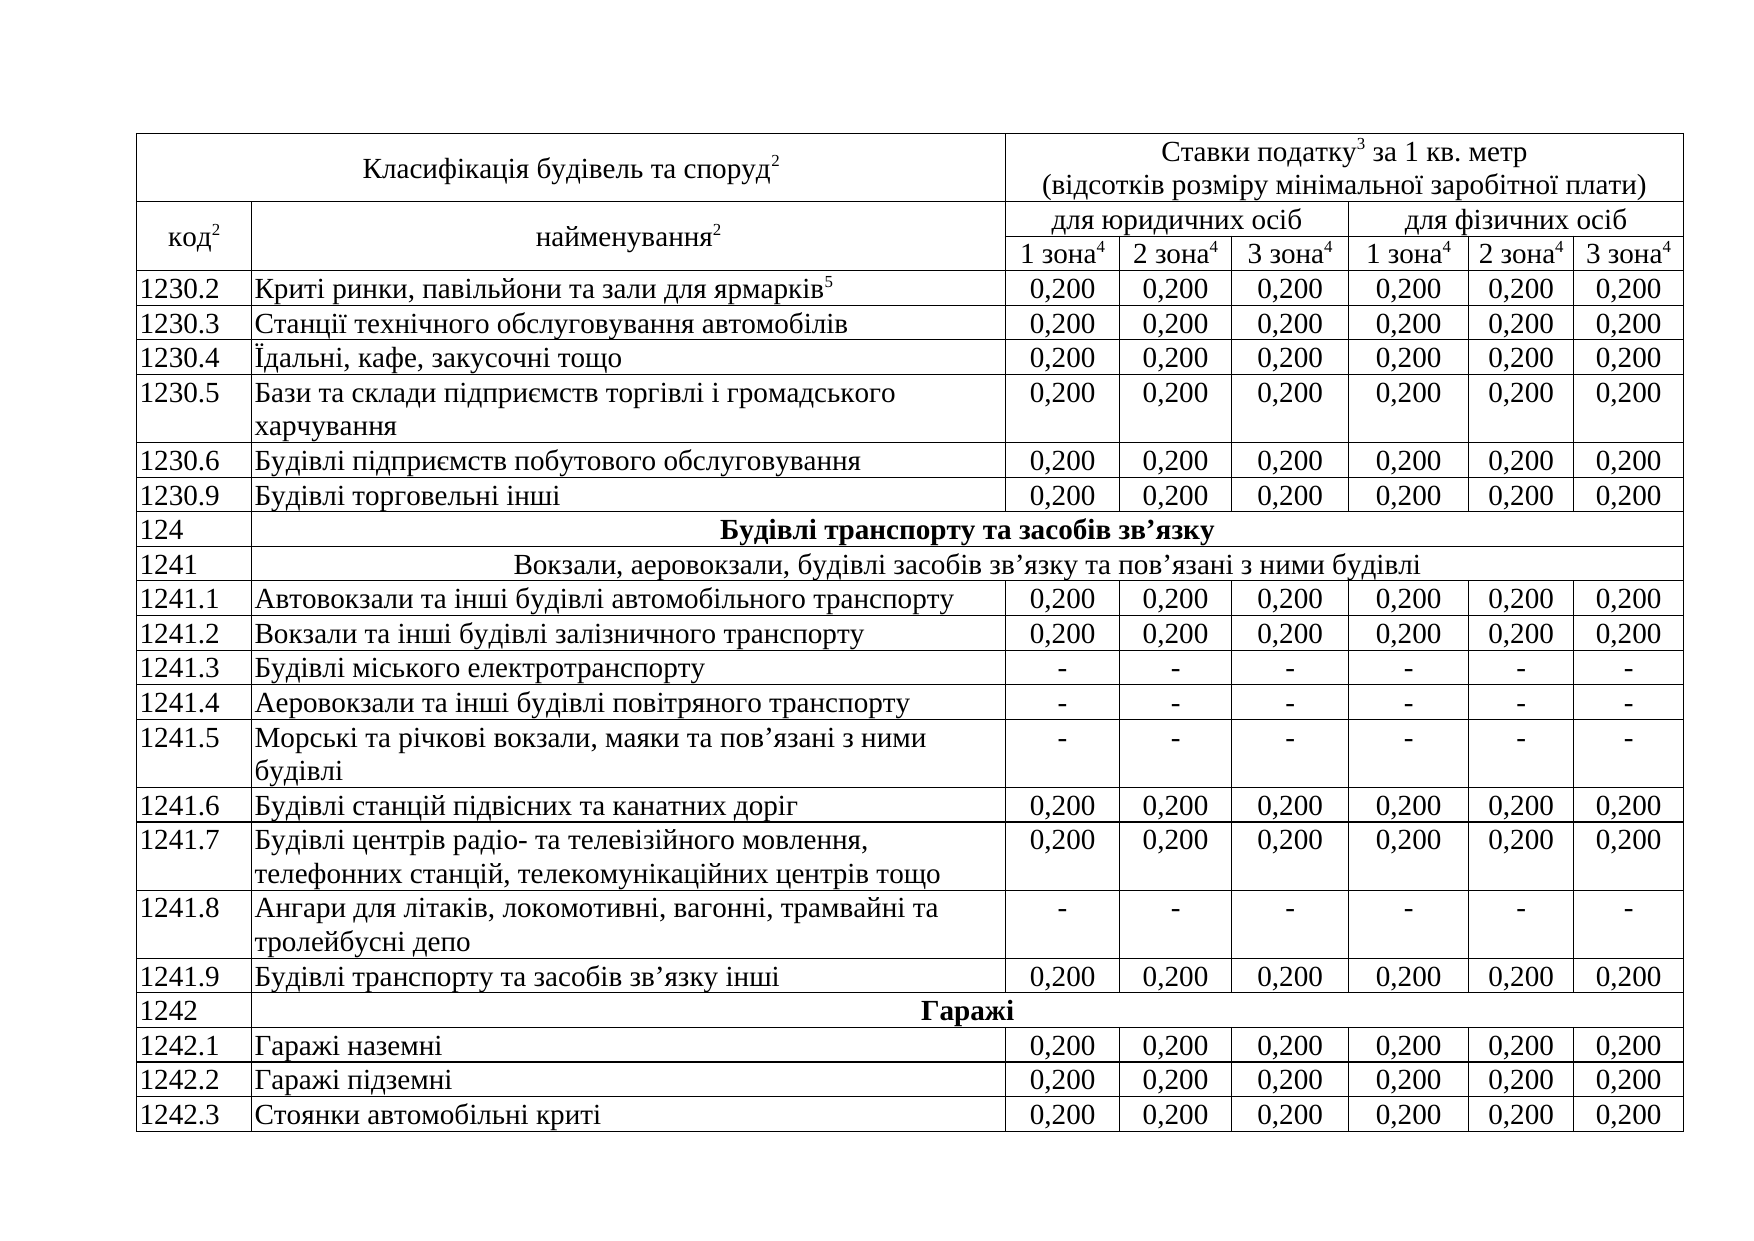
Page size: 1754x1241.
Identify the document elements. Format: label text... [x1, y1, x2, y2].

table_cell 1242.1 [137, 1028, 251, 1061]
table_cell 0,200 [1469, 1063, 1573, 1096]
table_cell Стоянки автомобільні криті [252, 1097, 1005, 1131]
table_cell 0,200 [1232, 306, 1348, 339]
table_cell 0,200 [1232, 478, 1348, 511]
table_cell - [1574, 685, 1683, 719]
table_cell 2 зона4 [1469, 237, 1573, 270]
table_cell 0,200 [1006, 823, 1119, 889]
table_cell 2 зона4 [1120, 237, 1231, 270]
table_cell 0,200 [1232, 959, 1348, 992]
table_cell для юридичних осіб [1006, 202, 1348, 236]
table_cell Гаражі наземні [252, 1028, 1005, 1061]
table_cell 1230.3 [137, 306, 251, 339]
table_cell 1242 [137, 993, 251, 1027]
table_cell 0,200 [1349, 823, 1468, 889]
table_cell 1241 [137, 547, 251, 580]
table_cell 3 зона4 [1232, 237, 1348, 270]
table_cell код2 [137, 202, 251, 270]
table_cell 0,200 [1120, 340, 1231, 374]
table_cell 1241.1 [137, 581, 251, 615]
table_cell - [1469, 651, 1573, 684]
table_cell - [1349, 651, 1468, 684]
table_cell 3 зона4 [1574, 237, 1683, 270]
table_cell Аеровокзали та інші будівлі повітряного транспорту [252, 685, 1005, 719]
table_cell 1 зона4 [1006, 237, 1119, 270]
table_cell 0,200 [1574, 788, 1683, 821]
table_cell 0,200 [1232, 443, 1348, 477]
table_cell 0,200 [1574, 271, 1683, 305]
table_cell 0,200 [1232, 271, 1348, 305]
table_cell 0,200 [1349, 788, 1468, 821]
table_cell 0,200 [1349, 375, 1468, 442]
table_cell 0,200 [1574, 1097, 1683, 1131]
table_cell для фізичних осіб [1349, 202, 1683, 236]
table_cell - [1574, 651, 1683, 684]
table_cell - [1469, 685, 1573, 719]
table_cell 0,200 [1349, 1063, 1468, 1096]
table_cell 0,200 [1349, 1097, 1468, 1131]
table_cell 0,200 [1232, 1063, 1348, 1096]
table_cell - [1232, 891, 1348, 958]
table_cell Ангари для літаків, локомотивні, вагонні, трамвайні та тролейбусні депо [252, 891, 1005, 958]
table_cell 0,200 [1349, 959, 1468, 992]
table_cell 0,200 [1574, 823, 1683, 889]
table_cell 0,200 [1469, 788, 1573, 821]
table_cell - [1349, 720, 1468, 787]
table_cell 0,200 [1232, 581, 1348, 615]
table_cell 0,200 [1120, 443, 1231, 477]
table_cell 0,200 [1469, 306, 1573, 339]
table_cell - [1006, 651, 1119, 684]
table_cell - [1232, 685, 1348, 719]
table_cell 0,200 [1006, 1063, 1119, 1096]
table_cell Гаражі [252, 993, 1683, 1027]
table_cell 1 зона4 [1349, 237, 1468, 270]
table_cell Будівлі станцій підвісних та канатних доріг [252, 788, 1005, 821]
table_cell 0,200 [1120, 1063, 1231, 1096]
table_cell Бази та склади підприємств торгівлі і громадського харчування [252, 375, 1005, 442]
table_cell 0,200 [1120, 1028, 1231, 1061]
table_cell 0,200 [1120, 581, 1231, 615]
table_cell 0,200 [1349, 581, 1468, 615]
table_cell - [1006, 720, 1119, 787]
table_cell 0,200 [1006, 375, 1119, 442]
table_cell 0,200 [1232, 340, 1348, 374]
table_cell 1230.2 [137, 271, 251, 305]
table_cell 0,200 [1469, 581, 1573, 615]
table_cell 0,200 [1469, 823, 1573, 889]
table_cell Будівлі торговельні інші [252, 478, 1005, 511]
table_cell 0,200 [1349, 340, 1468, 374]
table_cell 1230.5 [137, 375, 251, 442]
table_cell 0,200 [1574, 375, 1683, 442]
table_cell 0,200 [1349, 478, 1468, 511]
table_cell 0,200 [1469, 443, 1573, 477]
table_cell 0,200 [1006, 581, 1119, 615]
table_cell Морські та річкові вокзали, маяки та пов’язані з ними будівлі [252, 720, 1005, 787]
table_cell 1241.5 [137, 720, 251, 787]
table_cell - [1574, 720, 1683, 787]
table_cell 0,200 [1349, 443, 1468, 477]
table_cell Автовокзали та інші будівлі автомобільного транспорту [252, 581, 1005, 615]
table_header Ставки податку3 за (відсотків розміру мінімальної заробітної плати) [1006, 134, 1683, 201]
table_cell 0,200 [1574, 616, 1683, 649]
table_cell 0,200 [1349, 306, 1468, 339]
table_cell 0,200 [1232, 616, 1348, 649]
table_cell 0,200 [1469, 616, 1573, 649]
table_cell 0,200 [1120, 478, 1231, 511]
table_cell 0,200 [1232, 823, 1348, 889]
table_cell 0,200 [1469, 1097, 1573, 1131]
table_header Класифікація будівель та споруд2 [137, 134, 1005, 201]
table_cell - [1469, 891, 1573, 958]
table_cell Будівлі транспорту та засобів зв’язку інші [252, 959, 1005, 992]
table_cell 0,200 [1120, 271, 1231, 305]
table_cell Вокзали, аеровокзали, будівлі засобів зв’язку та пов’язані з ними будівлі [252, 547, 1683, 580]
table_cell 0,200 [1574, 959, 1683, 992]
table_cell 0,200 [1006, 340, 1119, 374]
table_cell 0,200 [1120, 788, 1231, 821]
table_cell Гаражі підземні [252, 1063, 1005, 1096]
table_cell 0,200 [1469, 340, 1573, 374]
table_cell найменування2 [252, 202, 1005, 270]
table_cell 0,200 [1349, 616, 1468, 649]
table_cell 0,200 [1006, 271, 1119, 305]
table_cell 0,200 [1232, 1097, 1348, 1131]
table_cell 0,200 [1120, 959, 1231, 992]
table_cell 0,200 [1120, 1097, 1231, 1131]
table_cell Будівлі підприємств побутового обслуговування [252, 443, 1005, 477]
table_cell - [1120, 685, 1231, 719]
table_cell - [1120, 720, 1231, 787]
table_cell 0,200 [1006, 1028, 1119, 1061]
table_cell 0,200 [1469, 271, 1573, 305]
table_cell Станції технічного обслуговування автомобілів [252, 306, 1005, 339]
table_cell Будівлі центрів радіо- та телевізійного мовлення, телефонних станцій, телекомунікаційних центрів тощо [252, 823, 1005, 889]
table_cell 0,200 [1232, 788, 1348, 821]
table_cell 0,200 [1469, 1028, 1573, 1061]
table_cell 1241.8 [137, 891, 251, 958]
table_cell 1230.6 [137, 443, 251, 477]
table_cell 0,200 [1469, 959, 1573, 992]
table_cell 1241.3 [137, 651, 251, 684]
table_cell 0,200 [1006, 1097, 1119, 1131]
table_cell 0,200 [1006, 306, 1119, 339]
table_cell 0,200 [1469, 478, 1573, 511]
table_cell - [1232, 651, 1348, 684]
table_cell 124 [137, 512, 251, 546]
table_cell - [1006, 685, 1119, 719]
table_cell 1241.6 [137, 788, 251, 821]
table_cell 0,200 [1574, 1028, 1683, 1061]
table_cell 0,200 [1006, 478, 1119, 511]
table_cell 0,200 [1006, 616, 1119, 649]
table_cell 0,200 [1349, 271, 1468, 305]
table_cell - [1006, 891, 1119, 958]
table_cell 1241.7 [137, 823, 251, 889]
table_cell 0,200 [1574, 340, 1683, 374]
table_cell 0,200 [1349, 1028, 1468, 1061]
table_cell 0,200 [1469, 375, 1573, 442]
table_cell Будівлі транспорту та засобів зв’язку [252, 512, 1683, 546]
table_cell - [1469, 720, 1573, 787]
table_cell 0,200 [1574, 443, 1683, 477]
table_cell - [1349, 685, 1468, 719]
table_cell - [1120, 651, 1231, 684]
table_cell - [1349, 891, 1468, 958]
table_cell 0,200 [1120, 306, 1231, 339]
table_cell 1241.4 [137, 685, 251, 719]
table_cell Будівлі міського електротранспорту [252, 651, 1005, 684]
table_cell 0,200 [1232, 1028, 1348, 1061]
table_cell 0,200 [1120, 616, 1231, 649]
table_cell 1230.9 [137, 478, 251, 511]
table_cell 0,200 [1574, 478, 1683, 511]
table_cell 0,200 [1006, 788, 1119, 821]
table_cell - [1120, 891, 1231, 958]
table_cell - [1232, 720, 1348, 787]
table_cell 0,200 [1006, 443, 1119, 477]
table_cell 1242.3 [137, 1097, 251, 1131]
table_cell 0,200 [1574, 581, 1683, 615]
table_cell 0,200 [1232, 375, 1348, 442]
table_cell 0,200 [1574, 1063, 1683, 1096]
table_cell Криті ринки, павільйони та зали для ярмарків5 [252, 271, 1005, 305]
table_cell 1230.4 [137, 340, 251, 374]
table_cell 1241.9 [137, 959, 251, 992]
table_cell 0,200 [1006, 959, 1119, 992]
table_cell Їдальні, кафе, закусочні тощо [252, 340, 1005, 374]
table_cell 0,200 [1120, 375, 1231, 442]
table_cell 1241.2 [137, 616, 251, 649]
table_cell - [1574, 891, 1683, 958]
table_cell Вокзали та інші будівлі залізничного транспорту [252, 616, 1005, 649]
table_cell 1242.2 [137, 1063, 251, 1096]
table_cell 0,200 [1574, 306, 1683, 339]
table_cell 0,200 [1120, 823, 1231, 889]
